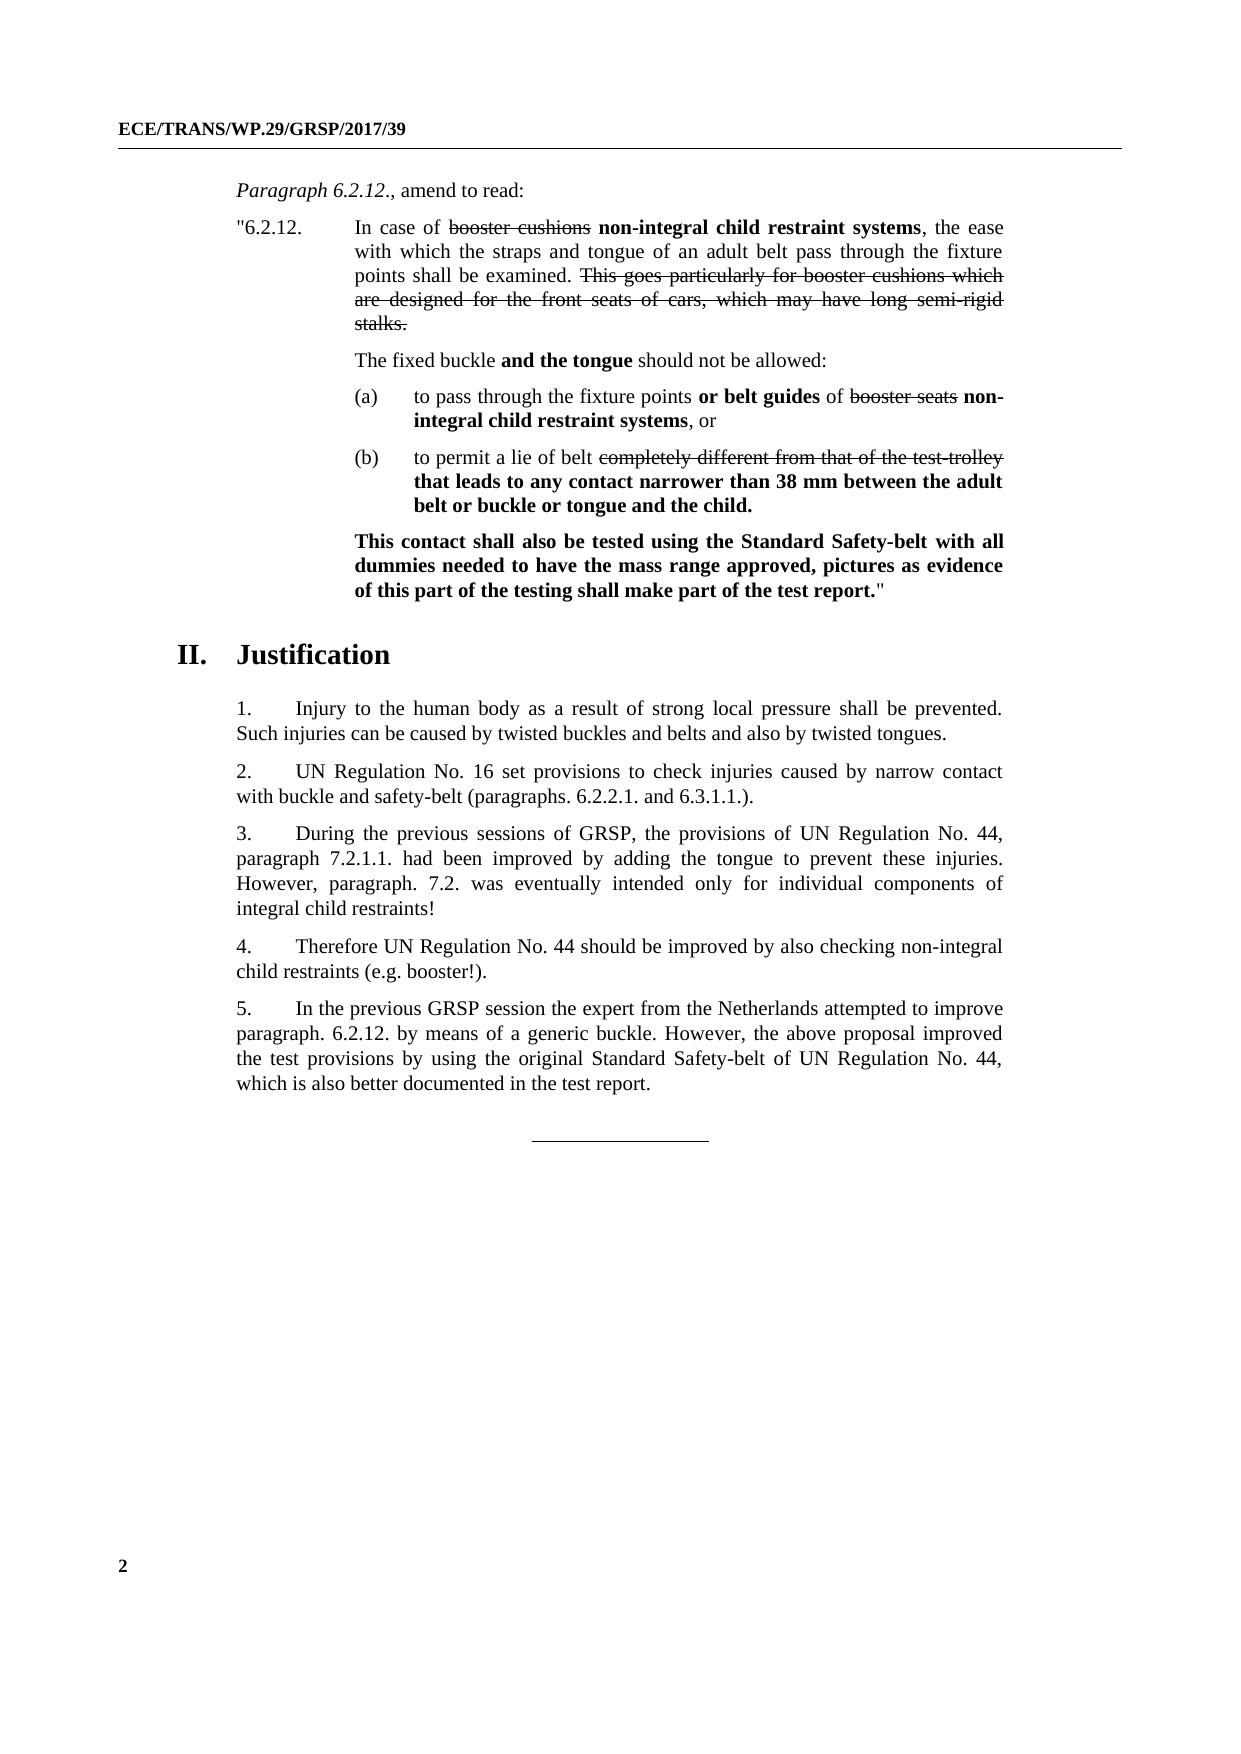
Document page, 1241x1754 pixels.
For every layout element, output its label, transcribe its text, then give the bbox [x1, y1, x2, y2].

text The fixed buckle and the tongue should not be allowed: [354, 347, 1004, 372]
text Paragraph 6.2.12., amend to read: [236, 177, 1004, 202]
list Injury to the human body as a result of strong local pressure shall be prevented. Such injuries can be caused by twisted buckles and belts and also by twisted tongues. [236, 695, 1004, 745]
text (b) to permit a lie of belt completely different from that of the test-trolley that leads to any contact narrower than 38 mm between the adult belt or buckle or tongue and the child. [354, 445, 1004, 517]
text (a) to pass through the fixture points or belt guides of booster seats non-integral child restraint systems, or [354, 384, 1004, 432]
list During the previous sessions of GRSP, the provisions of UN Regulation No. 44, paragraph 7.2.1.1. had been improved by adding the tongue to prevent these injuries. However, paragraph. 7.2. was eventually intended only for individual components of integral child restraints! [236, 820, 1004, 920]
list UN Regulation No. 16 set provisions to check injuries caused by narrow contact with buckle and safety-belt (paragraphs. 6.2.2.1. and 6.3.1.1.). [236, 758, 1004, 808]
text This contact shall also be tested using the Standard Safety-belt with all dummies needed to have the mass range approved, pictures as evidence of this part of the testing shall make part of the test report." [236, 529, 1004, 602]
text "6.2.12. In case of booster cushions non-integral child restraint systems, the ease with which the straps and tongue of an adult belt pass through the fixture points shall be examined. This goes particularly for booster cushions which are designed for the front seats of cars, which may have long semi-rigid stalks. [236, 215, 1004, 335]
list Therefore UN Regulation No. 44 should be improved by also checking non-integral child restraints (e.g. booster!). [236, 933, 1004, 983]
text II. Justification [118, 639, 1004, 670]
list In the previous GRSP session the expert from the Netherlands attempted to improve paragraph. 6.2.12. by means of a generic buckle. However, the above proposal improved the test provisions by using the original Standard Safety-belt of UN Regulation No. 44, which is also better documented in the test report. [236, 995, 1004, 1095]
